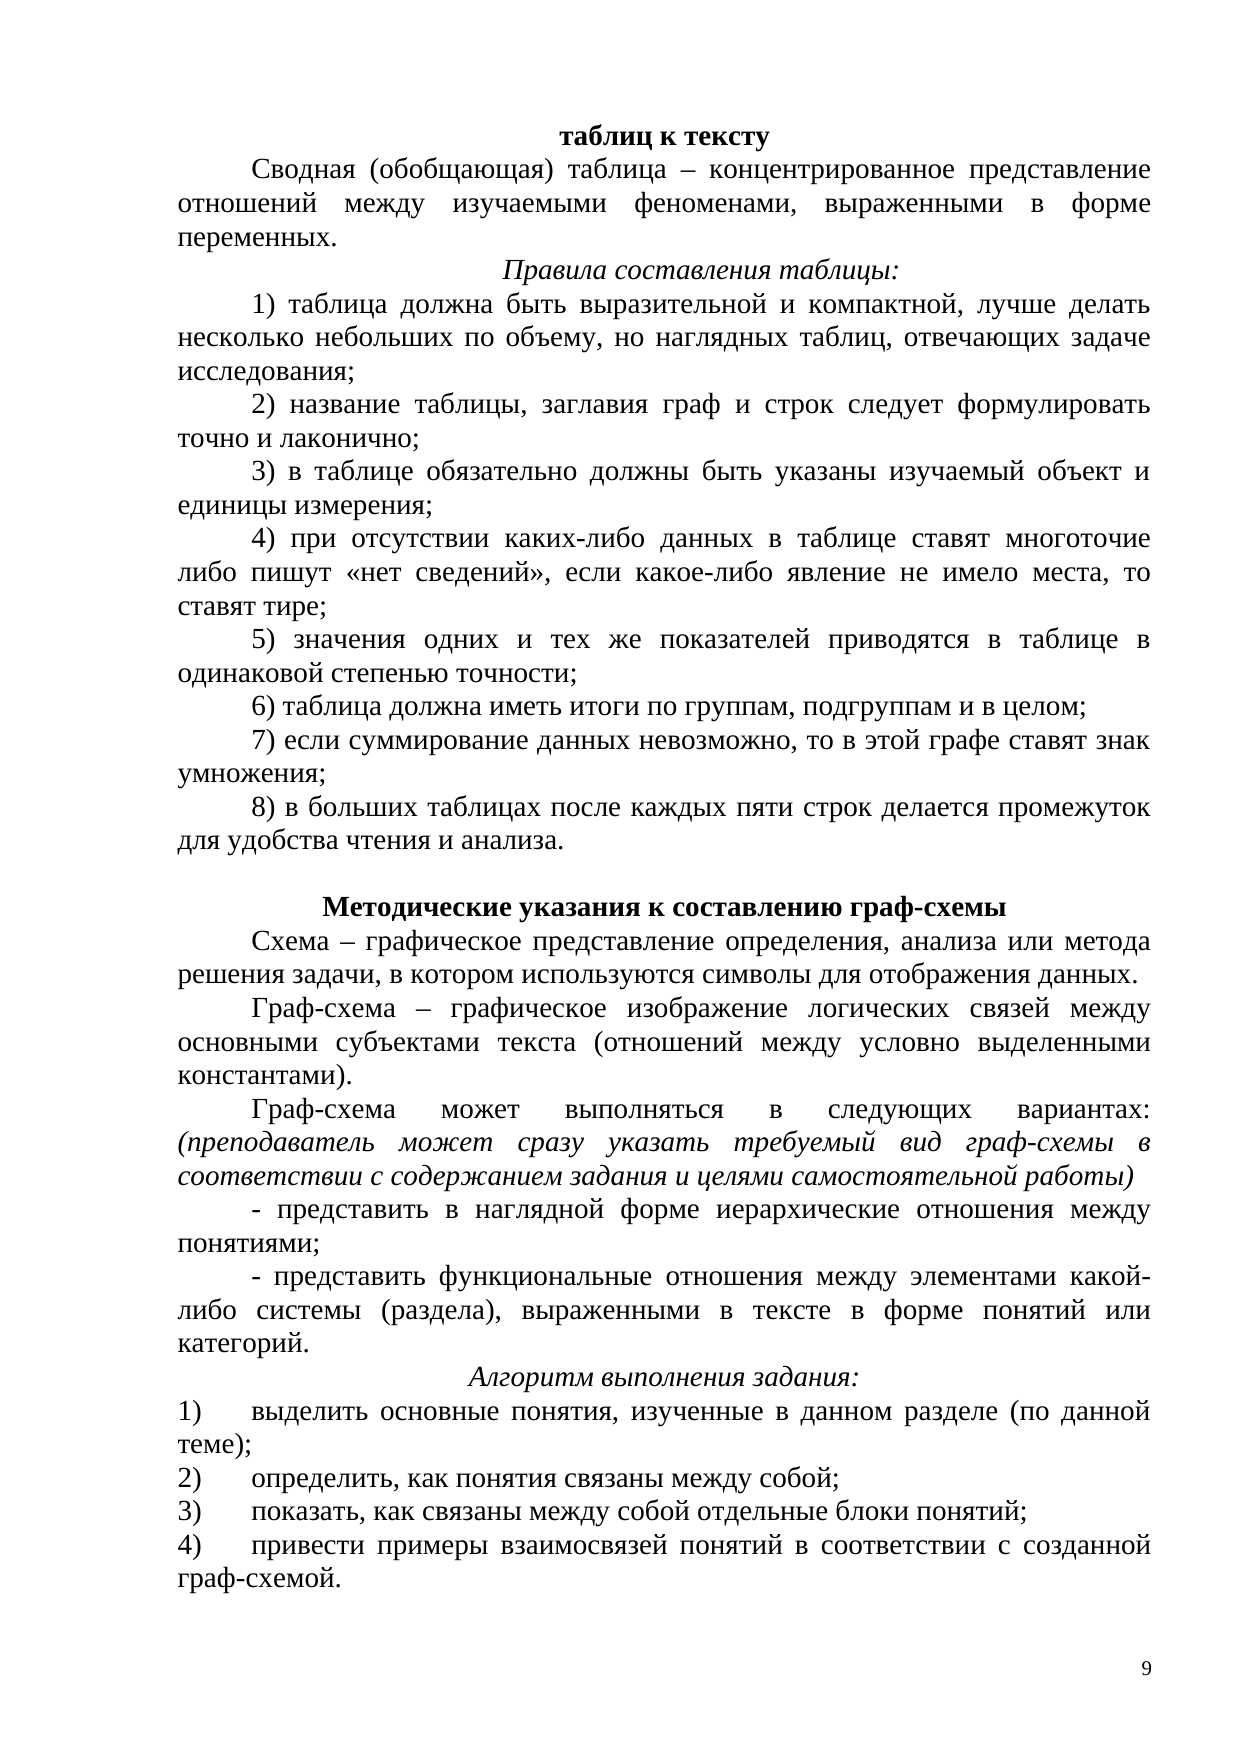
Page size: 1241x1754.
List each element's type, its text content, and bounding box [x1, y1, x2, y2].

list показать, как связаны между собой отдельные блоки понятий; [177, 1493, 1152, 1527]
text 6) таблица должна иметь итоги по группам, подгруппам и в целом; [177, 688, 1152, 722]
text 3) в таблице обязательно должны быть указаны изучаемый объект и единицы измерения; [177, 453, 1152, 521]
text таблиц к тексту [177, 118, 1152, 152]
text Схема – графическое представление определения, анализа или метода решения задачи, в котором используются символы для отображения данных. [177, 923, 1152, 990]
text Граф-схема – графическое изображение логических связей между основными субъектами текста (отношений между условно выделенными константами). [177, 990, 1152, 1091]
text Алгоритм выполнения задания: [177, 1359, 1152, 1393]
text 4) при отсутствии каких-либо данных в таблице ставят многоточие либо пишут «нет сведений», если какое-либо явление не имело места, то ставят тире; [177, 521, 1152, 621]
text Граф-схема может выполняться в следующих вариантах: (преподаватель может сразу указать требуемый вид граф-схемы в соответствии с содержанием задания и целями самостоятельной работы) [177, 1091, 1152, 1191]
text - представить в наглядной форме иерархические отношения между понятиями; [177, 1191, 1152, 1258]
text 8) в больших таблицах после каждых пяти строк делается промежуток для удобства чтения и анализа. [177, 789, 1152, 856]
list привести примеры взаимосвязей понятий в соответствии с созданной граф-схемой. [177, 1527, 1152, 1594]
list определить, как понятия связаны между собой; [177, 1460, 1152, 1493]
text - представить функциональные отношения между элементами какой-либо системы (раздела), выраженными в тексте в форме понятий или категорий. [177, 1258, 1152, 1359]
text 5) значения одних и тех же показателей приводятся в таблице в одинаковой степенью точности; [177, 621, 1152, 688]
text Сводная (обобщающая) таблица – концентрированное представление отношений между изучаемыми феноменами, выраженными в форме переменных. [177, 152, 1152, 252]
text 7) если суммирование данных невозможно, то в этой графе ставят знак умножения; [177, 722, 1152, 789]
text 2) название таблицы, заглавия граф и строк следует формулировать точно и лаконично; [177, 386, 1152, 453]
text 1) таблица должна быть выразительной и компактной, лучше делать несколько небольших по объему, но наглядных таблиц, отвечающих задаче исследования; [177, 286, 1152, 386]
text Методические указания к составлению граф-схемы [177, 889, 1152, 923]
list выделить основные понятия, изученные в данном разделе (по данной теме); [177, 1393, 1152, 1460]
text Правила составления таблицы: [177, 252, 1152, 286]
